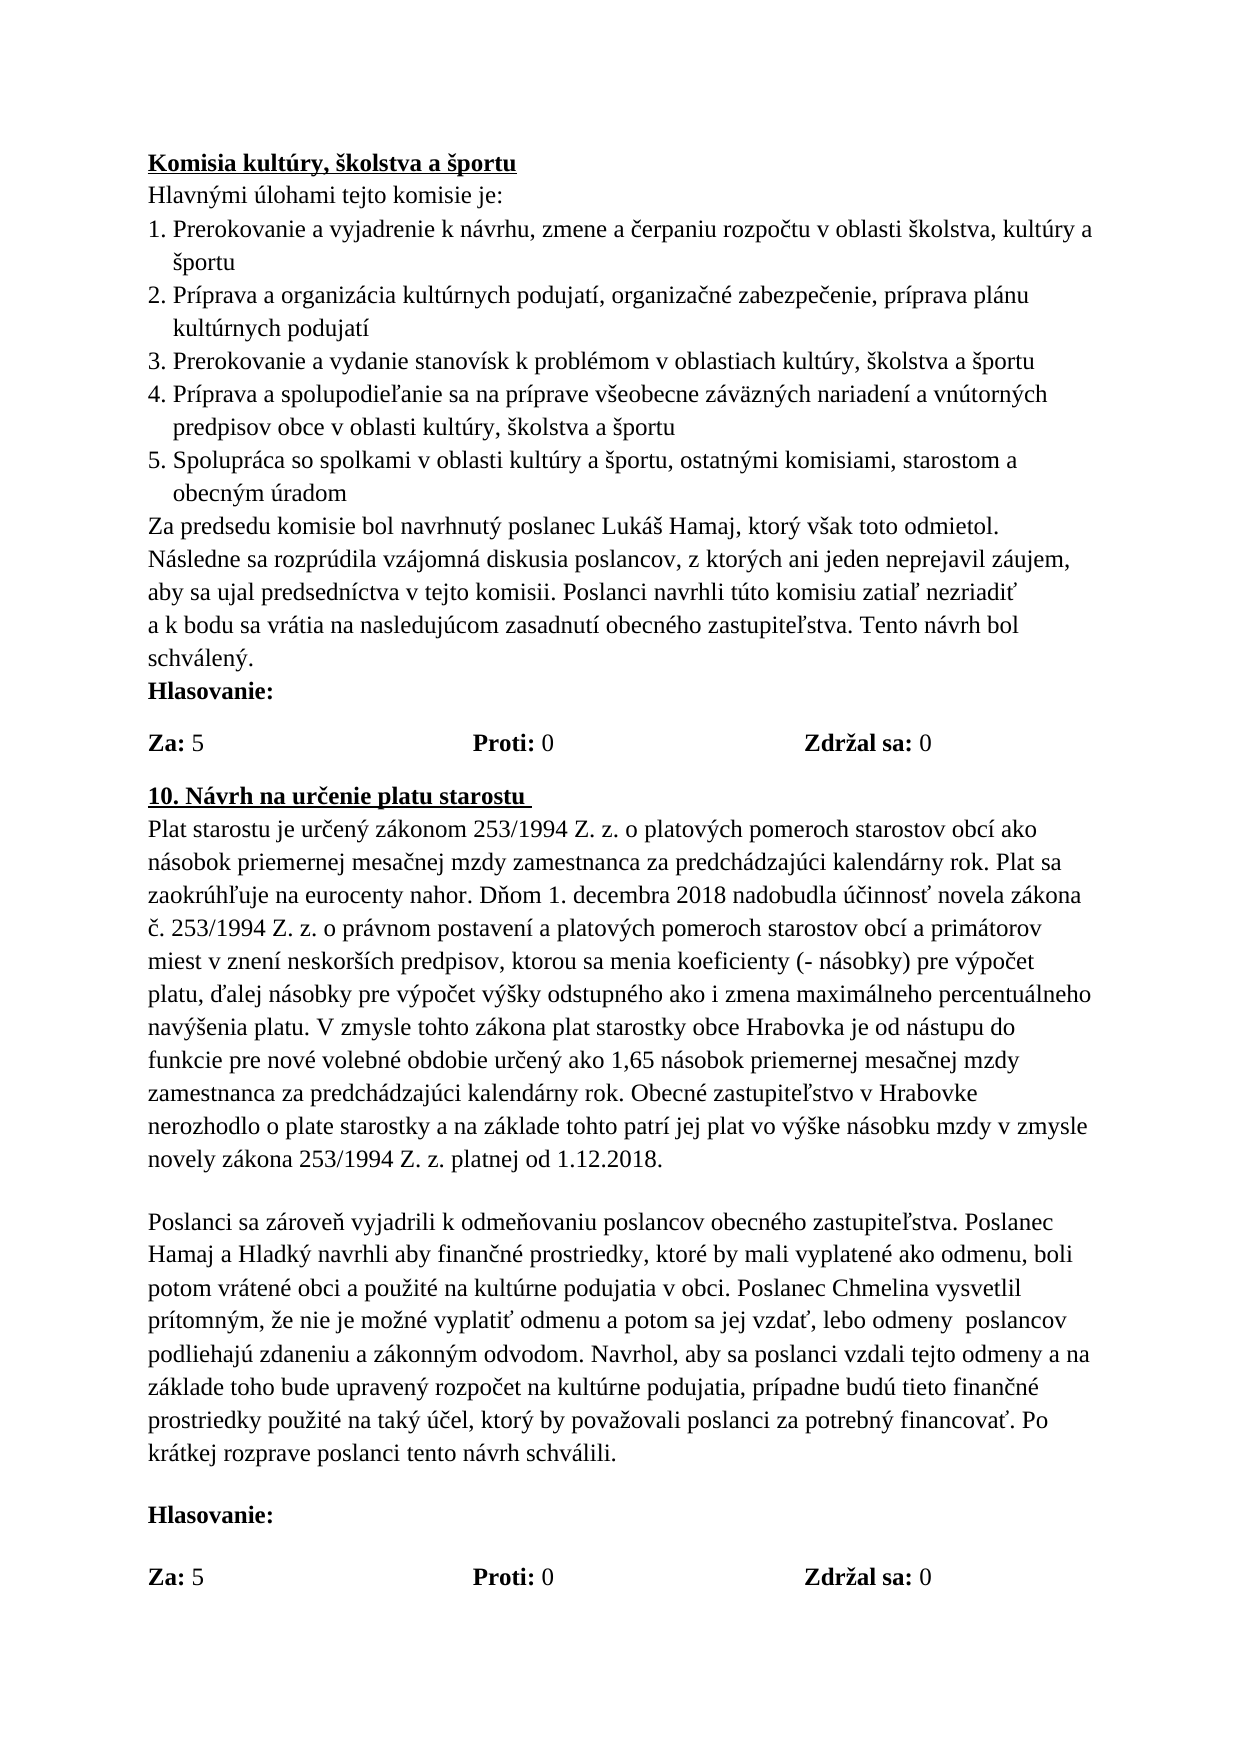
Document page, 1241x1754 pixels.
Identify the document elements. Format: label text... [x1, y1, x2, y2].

text športu [148, 247, 1093, 275]
text Poslanci sa zároveň vyjadrili k odmeňovaniu poslancov obecného zastupiteľstva. Poslanec Hamaj a Hladký navrhli aby finančné prostriedky, ktoré by mali vyplatené ako odmenu, boli potom vrátené obci a použité na kultúrne podujatia v obci. Poslanec Chmelina vysvetlil prítomným, že nie je možné vyplatiť odmenu a potom sa jej vzdať, lebo odmeny poslancov podliehajú zdaneniu a zákonným odvodom. Navrhol, aby sa poslanci vzdali tejto odmeny a na základe toho bude upravený rozpočet na kultúrne podujatia, prípadne budú tieto finančné prostriedky použité na taký účel, ktorý by považovali poslanci za potrebný financovať. Po krátkej rozprave poslanci tento návrh schválili. [148, 1207, 1093, 1466]
text Za predsedu komisie bol navrhnutý poslanec Lukáš Hamaj, ktorý však toto odmietol. Následne sa rozprúdila vzájomná diskusia poslancov, z ktorých ani jeden neprejavil záujem, aby sa ujal predsedníctva v tejto komisii. Poslanci navrhli túto komisiu zatiaľ nezriadiť a k bodu sa vrátia na nasledujúcom zasadnutí obecného zastupiteľstva. Tento návrh bol schválený. [148, 511, 1093, 672]
text 5. Spolupráca so spolkami v oblasti kultúry a športu, ostatnými komisiami, starostom a [148, 445, 1093, 473]
text 10. Návrh na určenie platu starostu [148, 781, 1093, 810]
text Hlasovanie: [148, 1500, 1093, 1529]
text Hlasovanie: [148, 676, 1093, 705]
text kultúrnych podujatí [148, 313, 1093, 341]
text 4. Príprava a spolupodieľanie sa na príprave všeobecne záväzných nariadení a vnútorných [148, 379, 1093, 407]
text 1. Prerokovanie a vyjadrenie k návrhu, zmene a čerpaniu rozpočtu v oblasti školstva, kultúry a [148, 214, 1093, 242]
text predpisov obce v oblasti kultúry, školstva a športu [148, 412, 1093, 441]
text obecným úradom [148, 478, 1093, 507]
text Plat starostu je určený zákonom 253/1994 Z. z. o platových pomeroch starostov obcí ako násobok priemernej mesačnej mzdy zamestnanca za predchádzajúci kalendárny rok. Plat sa zaokrúhľuje na eurocenty nahor. Dňom 1. decembra 2018 nadobudla účinnosť novela zákona č. 253/1994 Z. z. o právnom postavení a platových pomeroch starostov obcí a primátorov miest v znení neskorších predpisov, ktorou sa menia koeficienty (- násobky) pre výpočet platu, ďalej násobky pre výpočet výšky odstupného ako i zmena maximálneho percentuálneho navýšenia platu. V zmysle tohto zákona plat starostky obce Hrabovka je od nástupu do funkcie pre nové volebné obdobie určený ako 1,65 násobok priemernej mesačnej mzdy zamestnanca za predchádzajúci kalendárny rok. Obecné zastupiteľstvo v Hrabovke nerozhodlo o plate starostky a na základe tohto patrí jej plat vo výške násobku mzdy v zmysle novely zákona 253/1994 Z. z. platnej od 1.12.2018. [148, 814, 1093, 1173]
text 3. Prerokovanie a vydanie stanovísk k problémom v oblastiach kultúry, školstva a športu [148, 346, 1093, 374]
text 2. Príprava a organizácia kultúrnych podujatí, organizačné zabezpečenie, príprava plánu [148, 280, 1093, 308]
text Komisia kultúry, školstva a športu [148, 148, 1093, 176]
text Hlavnými úlohami tejto komisie je: [148, 181, 1093, 209]
text Za: 5 Proti: 0 Zdržal sa: 0 [148, 728, 1093, 757]
text Za: 5 Proti: 0 Zdržal sa: 0 [148, 1562, 1093, 1591]
